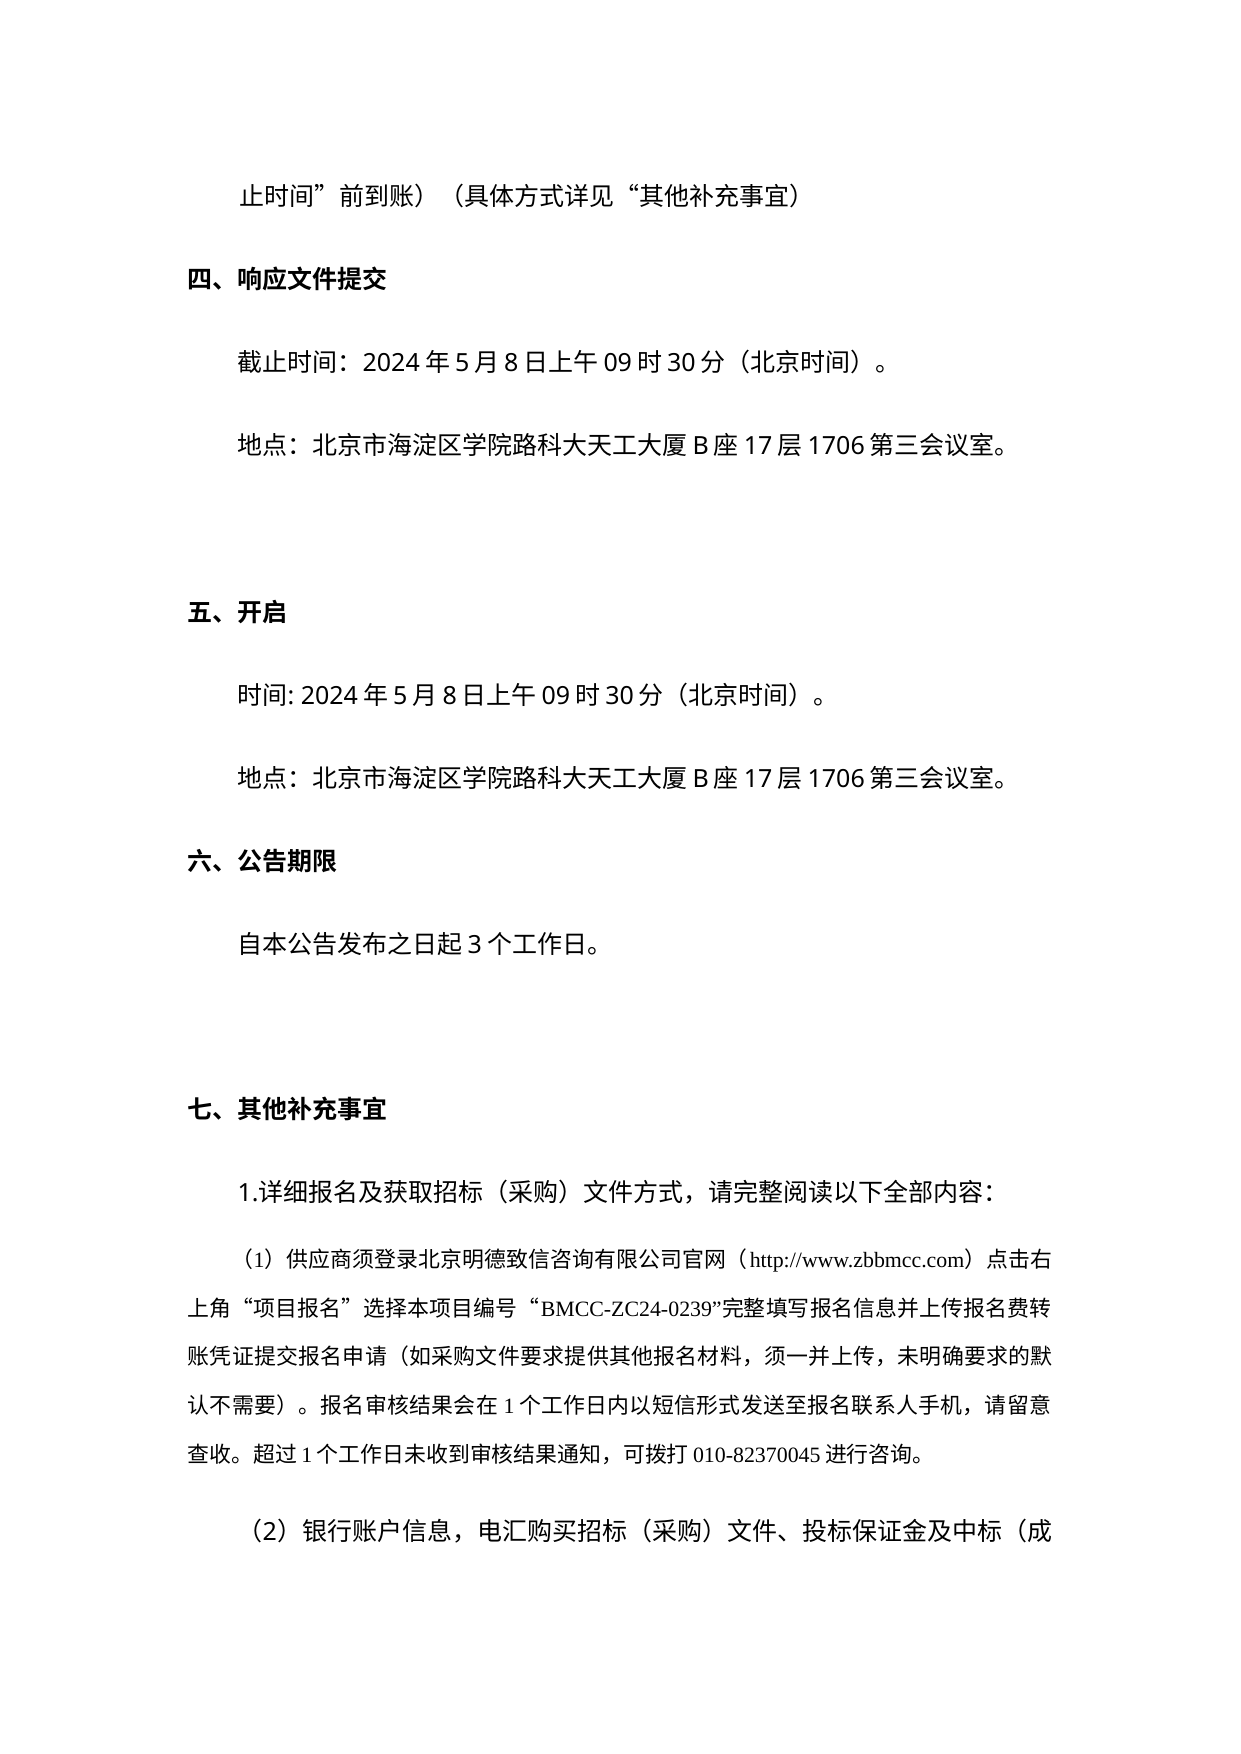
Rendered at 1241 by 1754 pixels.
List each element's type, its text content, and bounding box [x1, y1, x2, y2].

text 地点：北京市海淀区学院路科大天工大厦B座17层1706第三会议室。 [187, 744, 1053, 809]
text 地点：北京市海淀区学院路科大天工大厦B座17层1706第三会议室。 [187, 411, 1053, 476]
text 1.详细报名及获取招标（采购）文件方式，请完整阅读以下全部内容： [187, 1158, 1053, 1223]
subtitle 四、响应文件提交 [187, 245, 1053, 310]
text （1）供应商须登录北京明德致信咨询有限公司官网（http://www.zbbmcc.com）点击右上角“项目报名”选择本项目编号“BMCC-ZC24-0239”完整填写报名信息并上传报名费转账凭证提交报名申请（如采购文件要求提供其他报名材料，须一并上传，未明确要求的默认不需要）。报名审核结果会在1个工作日内以短信形式发送至报名联系人手机，请留意查收。超过1个工作日未收到审核结果通知，可拨打010-82370045进行咨询。 [187, 1241, 1053, 1469]
subtitle 五、开启 [187, 578, 1053, 643]
text 时间: 2024年5月8日上午09时30分（北京时间）。 [187, 661, 1053, 726]
text 截止时间：2024年5月8日上午09时30分（北京时间）。 [187, 328, 1053, 393]
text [239, 162, 1053, 227]
subtitle 六、公告期限 [187, 827, 1053, 892]
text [187, 1497, 1053, 1562]
subtitle 七、其他补充事宜 [187, 1075, 1053, 1140]
text 自本公告发布之日起3个工作日。 [187, 910, 1053, 975]
